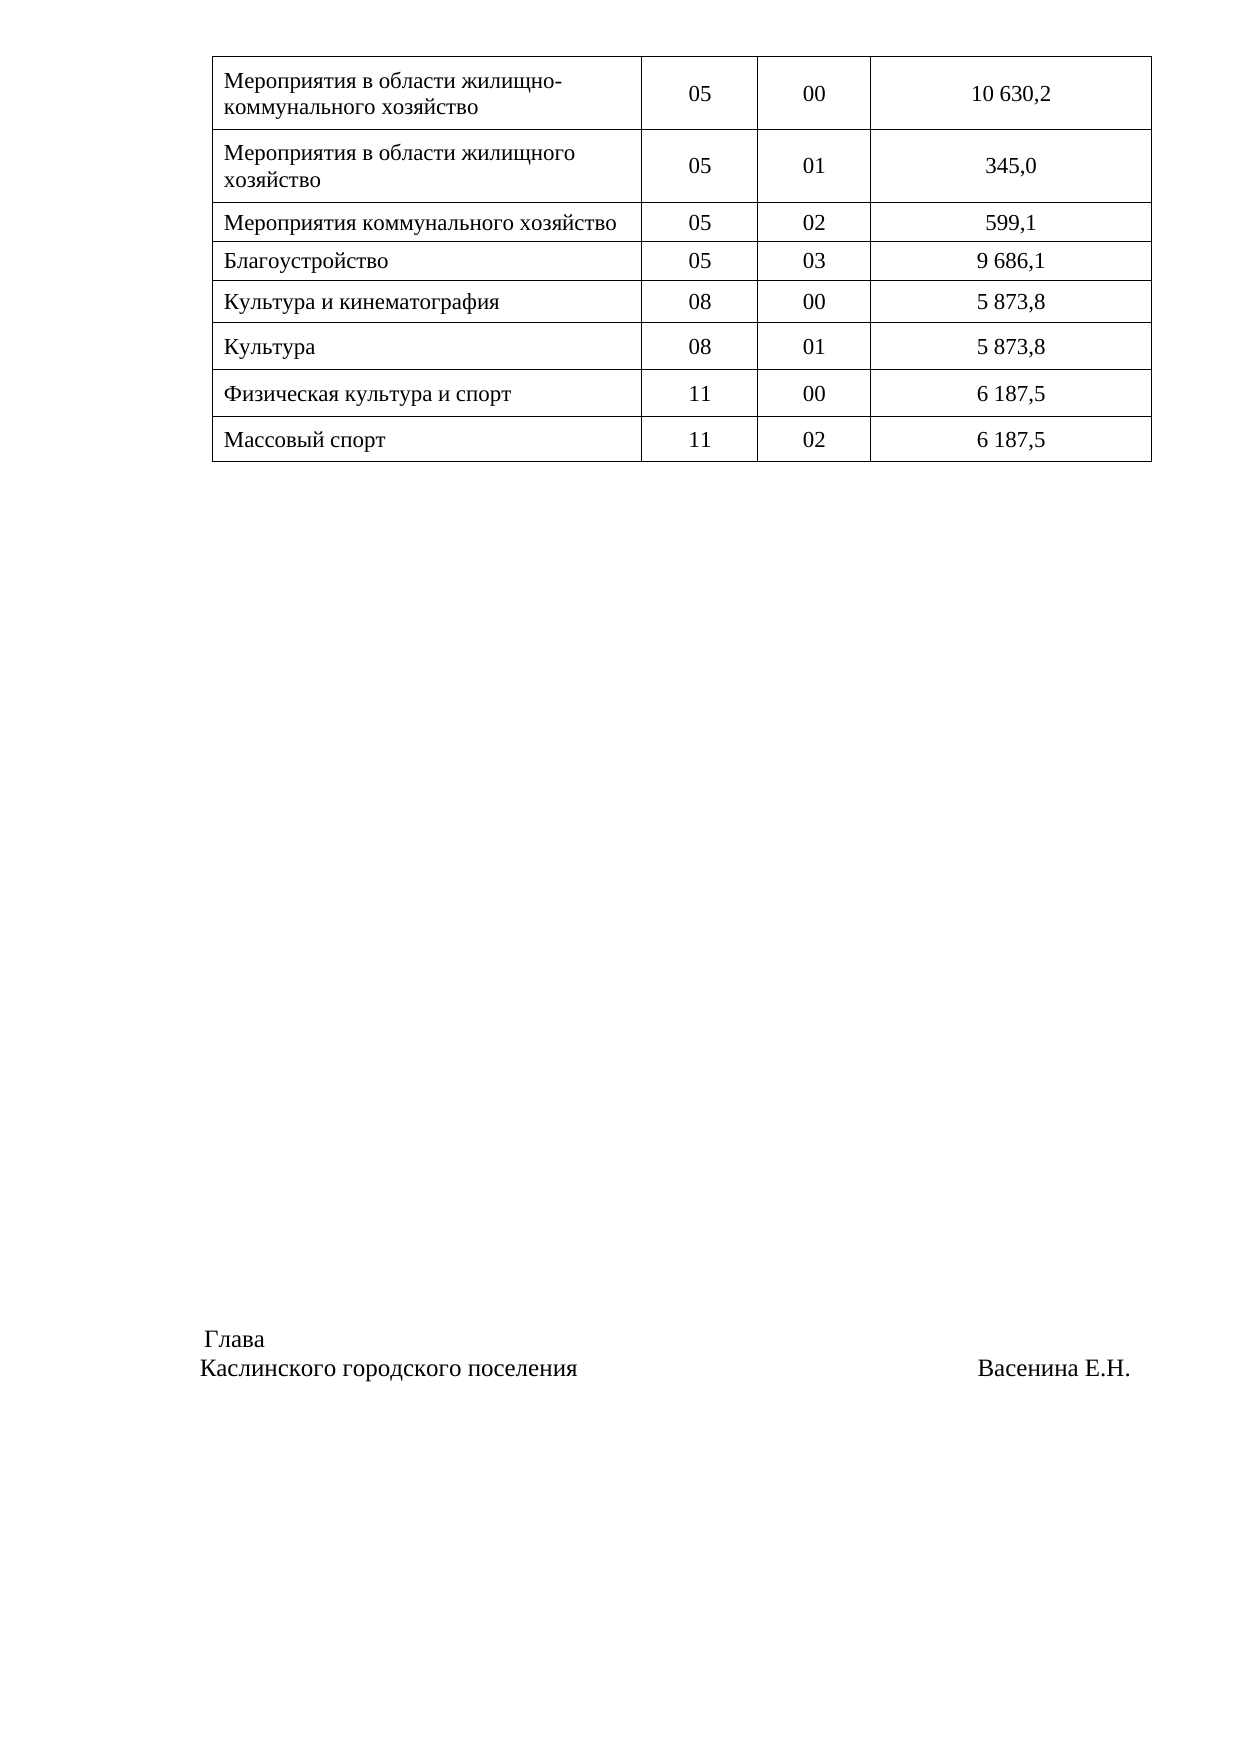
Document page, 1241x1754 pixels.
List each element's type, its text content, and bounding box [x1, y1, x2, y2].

table_cell 05 [642, 203, 757, 241]
table_cell 05 [642, 242, 757, 280]
table_cell 00 [758, 281, 870, 322]
table_cell 05 [642, 57, 757, 129]
table_cell 00 [758, 57, 870, 129]
table_cell Массовый спорт [213, 417, 641, 461]
table_cell Физическая культура и спорт [213, 370, 641, 416]
table_cell 5 873,8 [871, 323, 1151, 369]
table_cell 08 [642, 323, 757, 369]
table_cell 05 [642, 130, 757, 202]
table_cell 11 [642, 417, 757, 461]
table_cell 08 [642, 281, 757, 322]
table_cell Культура [213, 323, 641, 369]
table_cell Мероприятия в области жилищного хозяйство [213, 130, 641, 202]
table_cell 6 187,5 [871, 417, 1151, 461]
table_cell 5 873,8 [871, 281, 1151, 322]
table_cell Культура и кинематография [213, 281, 641, 322]
table_cell 6 187,5 [871, 370, 1151, 416]
text Глава [148, 1324, 1152, 1353]
table_cell 02 [758, 417, 870, 461]
table_cell 345,0 [871, 130, 1151, 202]
table_cell 9 686,1 [871, 242, 1151, 280]
table_cell Мероприятия в области жилищно-коммунального хозяйство [213, 57, 641, 129]
table_cell 01 [758, 130, 870, 202]
table_cell 10 630,2 [871, 57, 1151, 129]
table_cell Благоустройство [213, 242, 641, 280]
table_cell 01 [758, 323, 870, 369]
table_cell Мероприятия коммунального хозяйство [213, 203, 641, 241]
table_cell 00 [758, 370, 870, 416]
table_cell 11 [642, 370, 757, 416]
table_cell 02 [758, 203, 870, 241]
table_cell 599,1 [871, 203, 1151, 241]
table_cell 03 [758, 242, 870, 280]
text Каслинского городского поселения Васенина Е.Н. [148, 1353, 1152, 1382]
